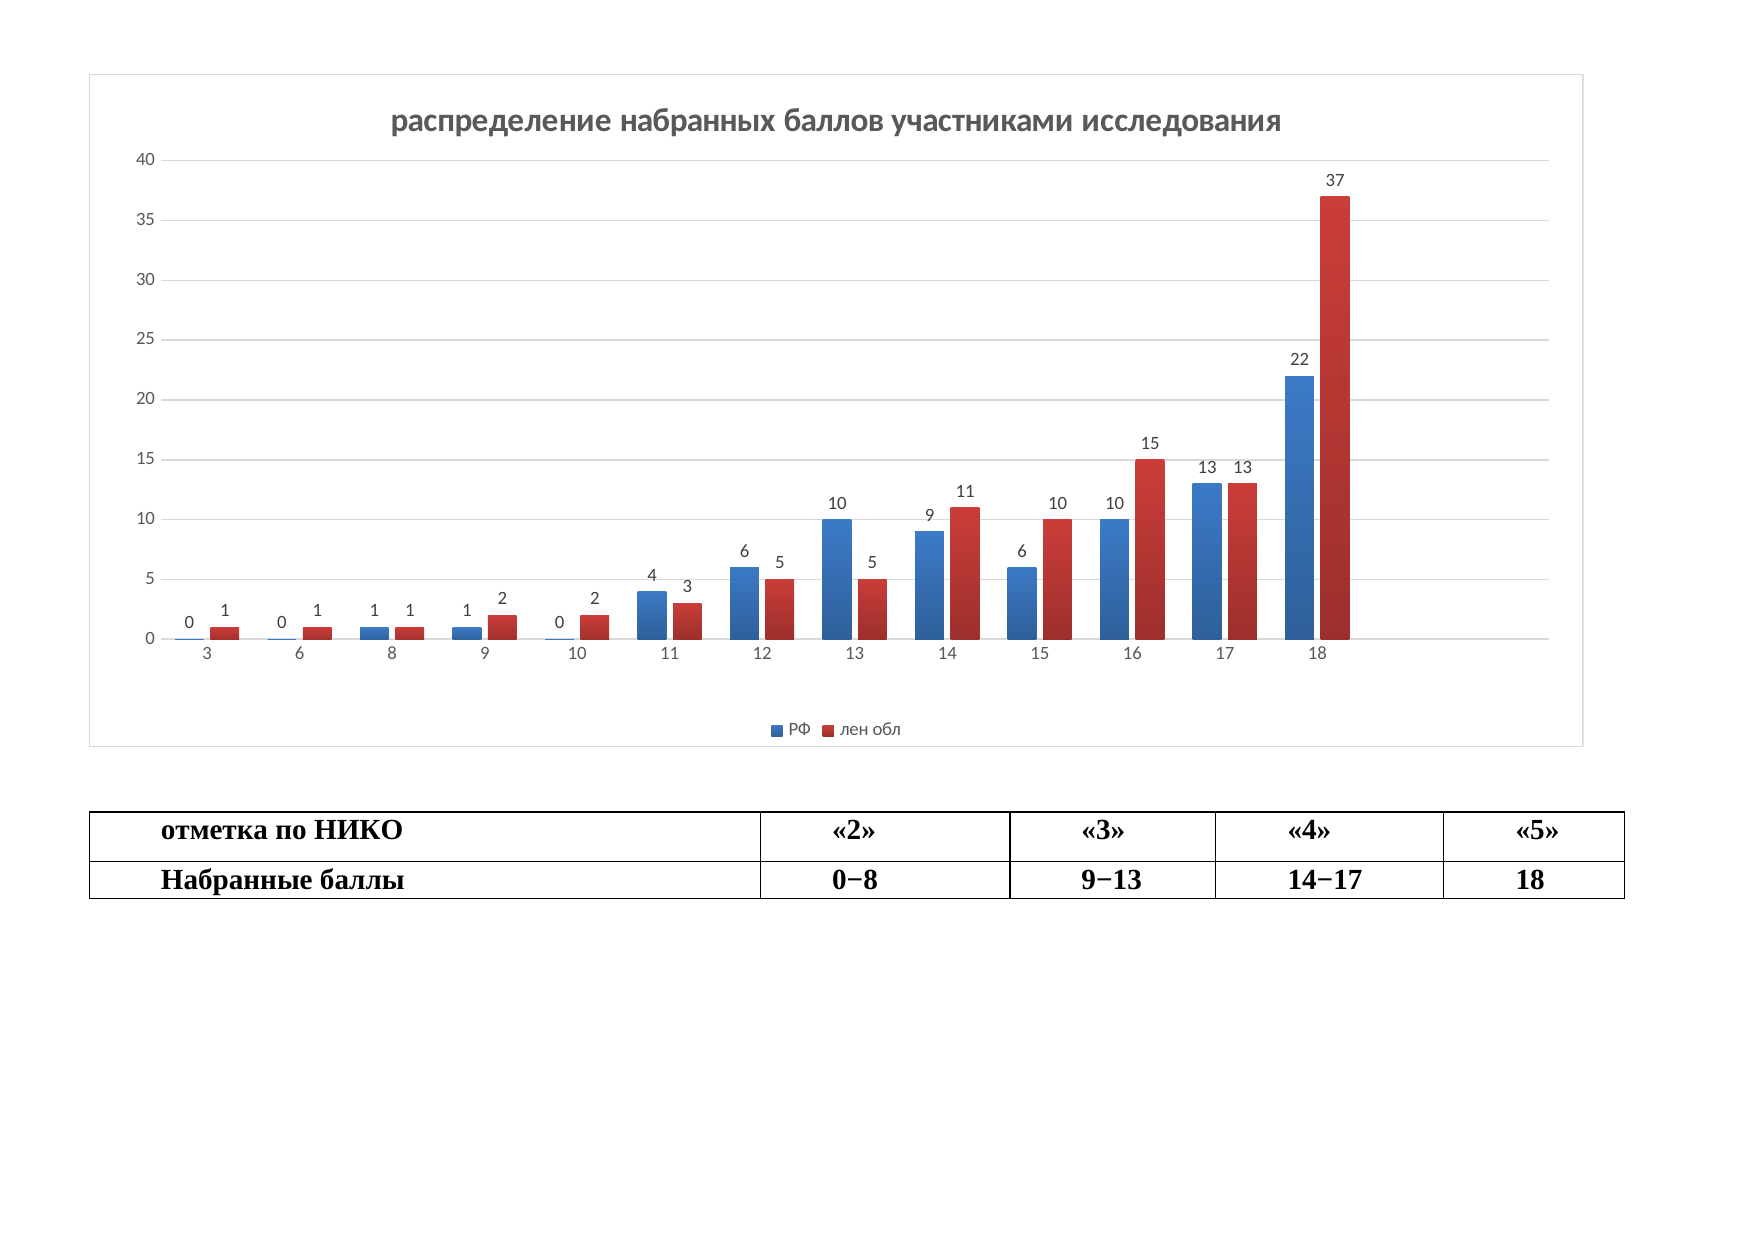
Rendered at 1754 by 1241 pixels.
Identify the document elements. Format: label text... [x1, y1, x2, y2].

table_cell 18 [1444, 862, 1624, 898]
table_header «2» [761, 813, 1009, 861]
table_cell 14−17 [1216, 862, 1443, 898]
table_cell 9−13 [1011, 862, 1215, 898]
table_header отметка по НИКО [90, 813, 760, 861]
table_header «4» [1216, 813, 1443, 861]
table_header «5» [1444, 813, 1624, 861]
table_header «3» [1011, 813, 1215, 861]
table_cell Набранные баллы [90, 862, 760, 898]
table_cell 0−8 [761, 862, 1009, 898]
